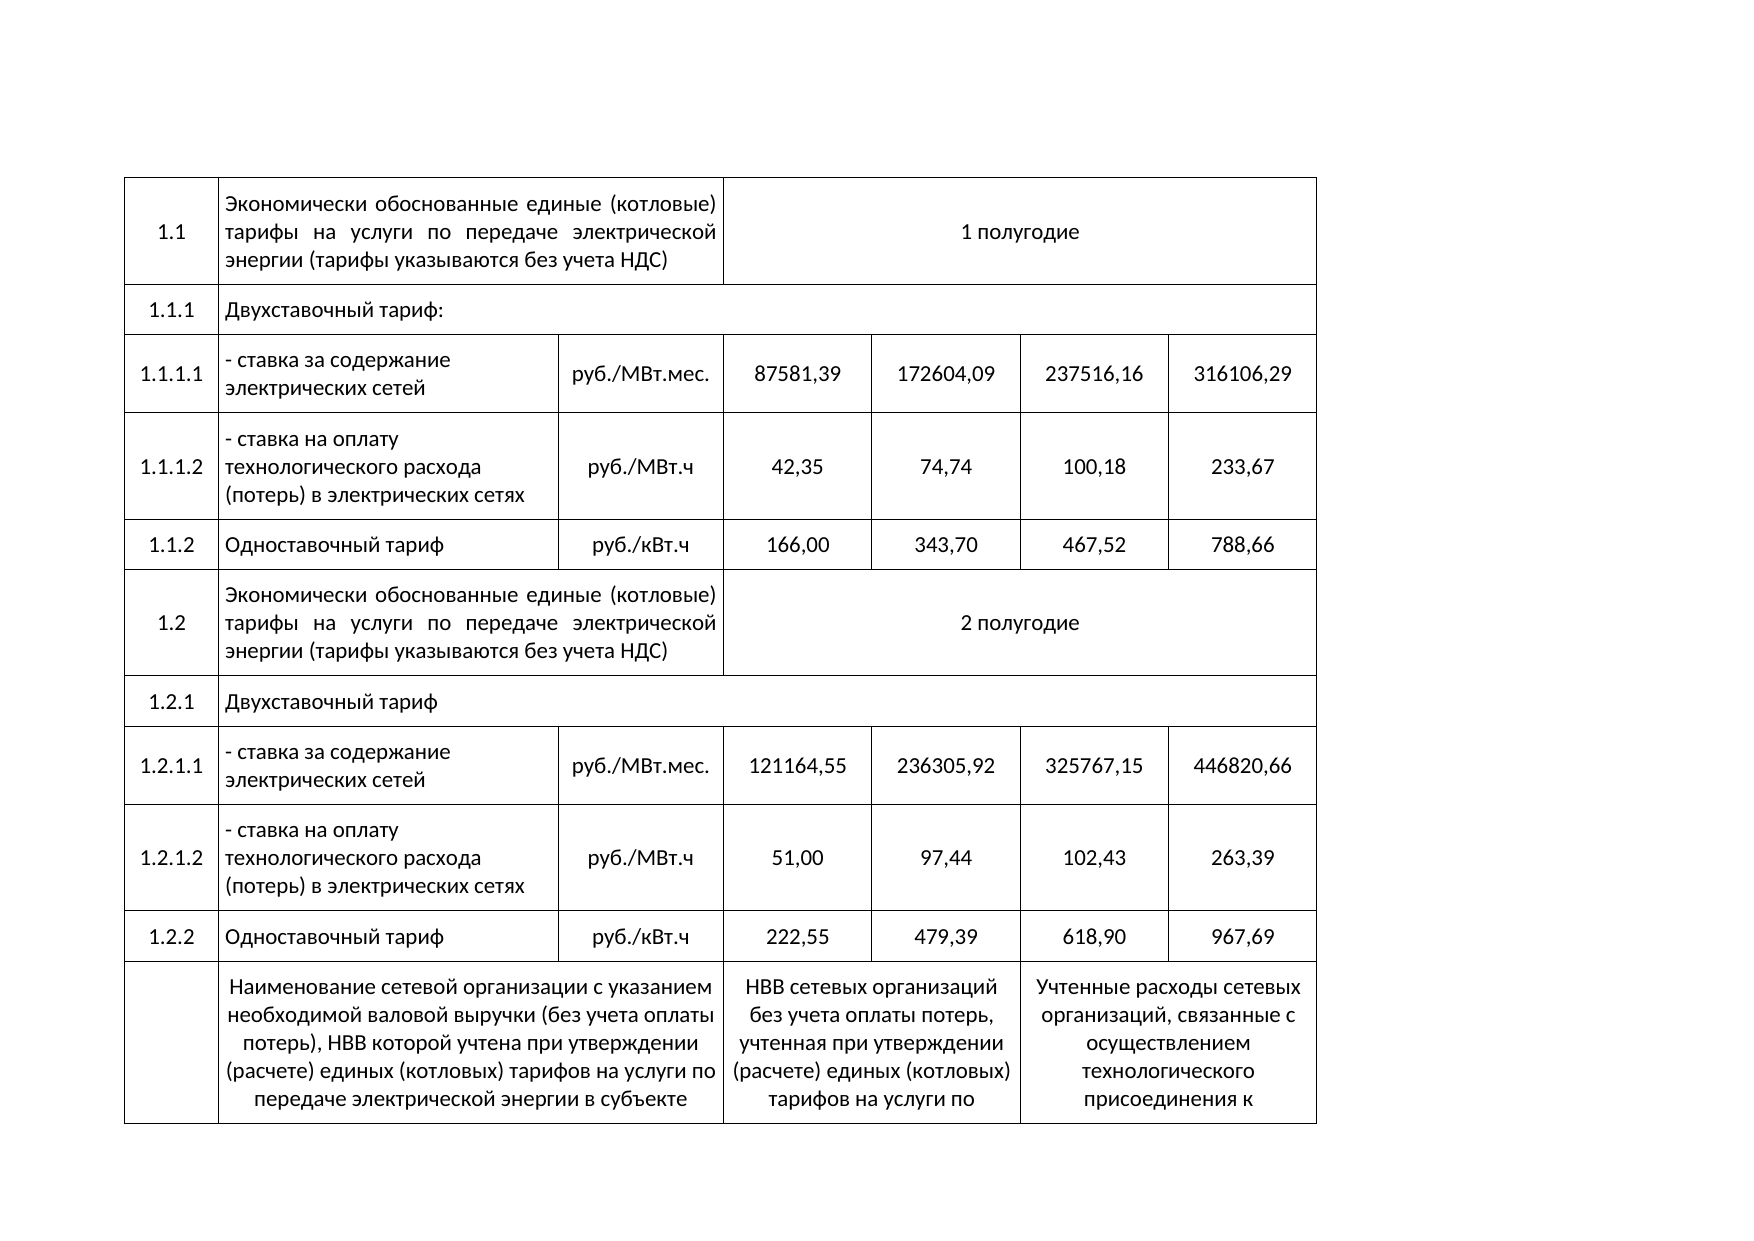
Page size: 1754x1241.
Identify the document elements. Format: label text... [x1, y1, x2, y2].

table_cell Двухставочный тариф: [219, 285, 1316, 334]
table_cell 172604,09 [872, 335, 1020, 412]
table_cell 166,00 [724, 520, 871, 569]
table_cell 237516,16 [1021, 335, 1168, 412]
table_cell 467,52 [1021, 520, 1168, 569]
table_cell [125, 962, 218, 1123]
table_cell Экономически обоснованные единые (котловые) тарифы на услуги по передаче электрической энергии (тарифы указываются без учета НДС) [219, 178, 723, 283]
table_cell 618,90 [1021, 911, 1168, 961]
table_cell - ставка на оплату технологического расхода (потерь) в электрических сетях [219, 413, 558, 518]
table_cell 121164,55 [724, 727, 871, 804]
table_cell 2 полугодие [724, 570, 1316, 675]
table_cell 1.1 [125, 178, 218, 283]
table_cell руб./МВт.мес. [559, 335, 723, 412]
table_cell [724, 962, 1020, 1123]
table_cell 446820,66 [1169, 727, 1316, 804]
table_cell 325767,15 [1021, 727, 1168, 804]
table_cell 1.2.2 [125, 911, 218, 961]
table_cell руб./МВт.ч [559, 805, 723, 910]
table_cell 1.1.1.2 [125, 413, 218, 518]
table_cell 233,67 [1169, 413, 1316, 518]
table_cell 74,74 [872, 413, 1020, 518]
table_cell руб./МВт.ч [559, 413, 723, 518]
table_cell - ставка за содержание электрических сетей [219, 335, 558, 412]
table_cell 51,00 [724, 805, 871, 910]
table_cell Двухставочный тариф [219, 676, 1316, 726]
table_cell 100,18 [1021, 413, 1168, 518]
table_cell 788,66 [1169, 520, 1316, 569]
table_cell 97,44 [872, 805, 1020, 910]
table_cell 967,69 [1169, 911, 1316, 961]
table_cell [219, 962, 723, 1123]
table_cell 1.2.1.2 [125, 805, 218, 910]
table_cell 222,55 [724, 911, 871, 961]
table_cell 236305,92 [872, 727, 1020, 804]
table_cell 1.1.2 [125, 520, 218, 569]
table_cell Одноставочный тариф [219, 520, 558, 569]
table_cell 1 полугодие [724, 178, 1316, 283]
table_cell 343,70 [872, 520, 1020, 569]
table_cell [1021, 962, 1316, 1123]
table_cell 1.2.1 [125, 676, 218, 726]
table_cell 1.2.1.1 [125, 727, 218, 804]
table_cell Экономически обоснованные единые (котловые) тарифы на услуги по передаче электрической энергии (тарифы указываются без учета НДС) [219, 570, 723, 675]
table_cell руб./МВт.мес. [559, 727, 723, 804]
table_cell 263,39 [1169, 805, 1316, 910]
table_cell 1.1.1.1 [125, 335, 218, 412]
table_cell Одноставочный тариф [219, 911, 558, 961]
table_cell 1.1.1 [125, 285, 218, 334]
table_cell 316106,29 [1169, 335, 1316, 412]
table_cell 102,43 [1021, 805, 1168, 910]
table_cell руб./кВт.ч [559, 520, 723, 569]
table_cell 87581,39 [724, 335, 871, 412]
table_cell - ставка на оплату технологического расхода (потерь) в электрических сетях [219, 805, 558, 910]
table_cell руб./кВт.ч [559, 911, 723, 961]
table_cell - ставка за содержание электрических сетей [219, 727, 558, 804]
table_cell 42,35 [724, 413, 871, 518]
table_cell 479,39 [872, 911, 1020, 961]
table_cell 1.2 [125, 570, 218, 675]
